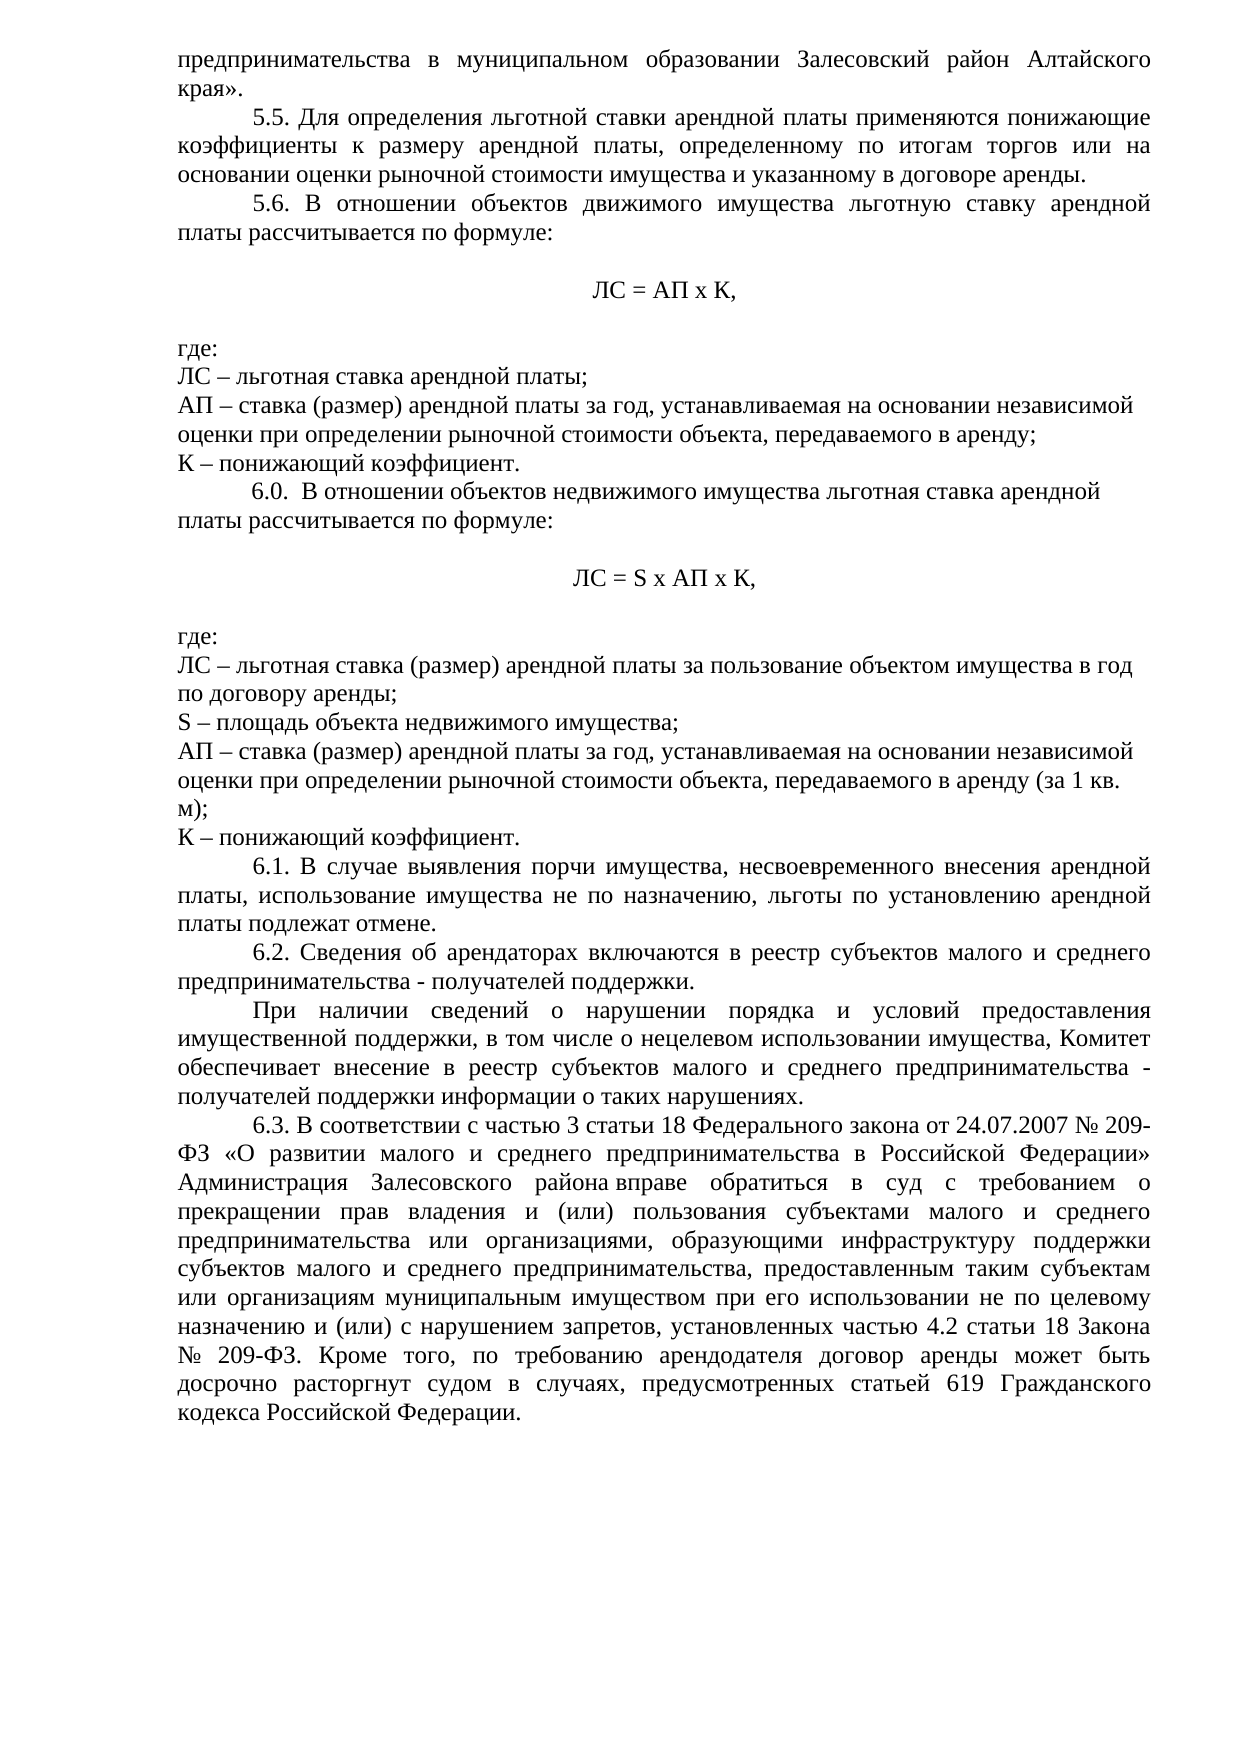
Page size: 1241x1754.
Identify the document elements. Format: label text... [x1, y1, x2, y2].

text К – понижающий коэффициент. [177, 448, 1152, 476]
text 5.6. В отношении объектов движимого имущества льготную ставку арендной платы рассчитывается по формуле: [177, 188, 1152, 246]
text 6.2. Сведения об арендаторах включаются в реестр субъектов малого и среднего предпринимательства - получателей поддержки. [177, 937, 1152, 995]
text АП – ставка (размер) арендной платы за год, устанавливаемая на основании независимой оценки при определении рыночной стоимости объекта, передаваемого в аренду (за ); [177, 736, 1152, 822]
text 6.3. В соответствии с частью 3 статьи 18 Федерального закона от 24.07.2007 № 209-ФЗ «О развитии малого и среднего предпринимательства в Российской Федерации» Администрация Залесовского района вправе обратиться в суд с требованием о прекращении прав владения и (или) пользования субъектами малого и среднего предпринимательства или организациями, образующими инфраструктуру поддержки субъектов малого и среднего предпринимательства, предоставленным таким субъектам или организациям муниципальным имуществом при его использовании не по целевому назначению и (или) с нарушением запретов, установленных частью 4.2 статьи 18 Закона № 209-ФЗ. Кроме того, по требованию арендодателя договор аренды может быть досрочно расторгнут судом в случаях, предусмотренных статьей 619 Гражданского кодекса Российской Федерации. [177, 1110, 1152, 1426]
text S – площадь объекта недвижимого имущества; [177, 707, 1152, 736]
text 6.0. В отношении объектов недвижимого имущества льготная ставка арендной платы рассчитывается по формуле: [177, 476, 1152, 534]
text АП – ставка (размер) арендной платы за год, устанавливаемая на основании независимой оценки при определении рыночной стоимости объекта, передаваемого в аренду; [177, 390, 1152, 448]
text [177, 44, 1152, 102]
text 5.5. Для определения льготной ставки арендной платы применяются понижающие коэффициенты к размеру арендной платы, определенному по итогам торгов или на основании оценки рыночной стоимости имущества и указанному в договоре аренды. [177, 102, 1152, 188]
text ЛС – льготная ставка арендной платы; [177, 361, 1152, 390]
text где: [177, 621, 1152, 650]
text При наличии сведений о нарушении порядка и условий предоставления имущественной поддержки, в том числе о нецелевом использовании имущества, Комитет обеспечивает внесение в реестр субъектов малого и среднего предпринимательства - получателей поддержки информации о таких нарушениях. [177, 995, 1152, 1110]
text где: [177, 333, 1152, 361]
text К – понижающий коэффициент. [177, 822, 1152, 851]
text ЛС = АП x К, [177, 275, 1152, 303]
text ЛС – льготная ставка (размер) арендной платы за пользование объектом имущества в год по договору аренды; [177, 650, 1152, 707]
text 6.1. В случае выявления порчи имущества, несвоевременного внесения арендной платы, использование имущества не по назначению, льготы по установлению арендной платы подлежат отмене. [177, 851, 1152, 937]
text ЛС = S x АП x К, [177, 563, 1152, 592]
